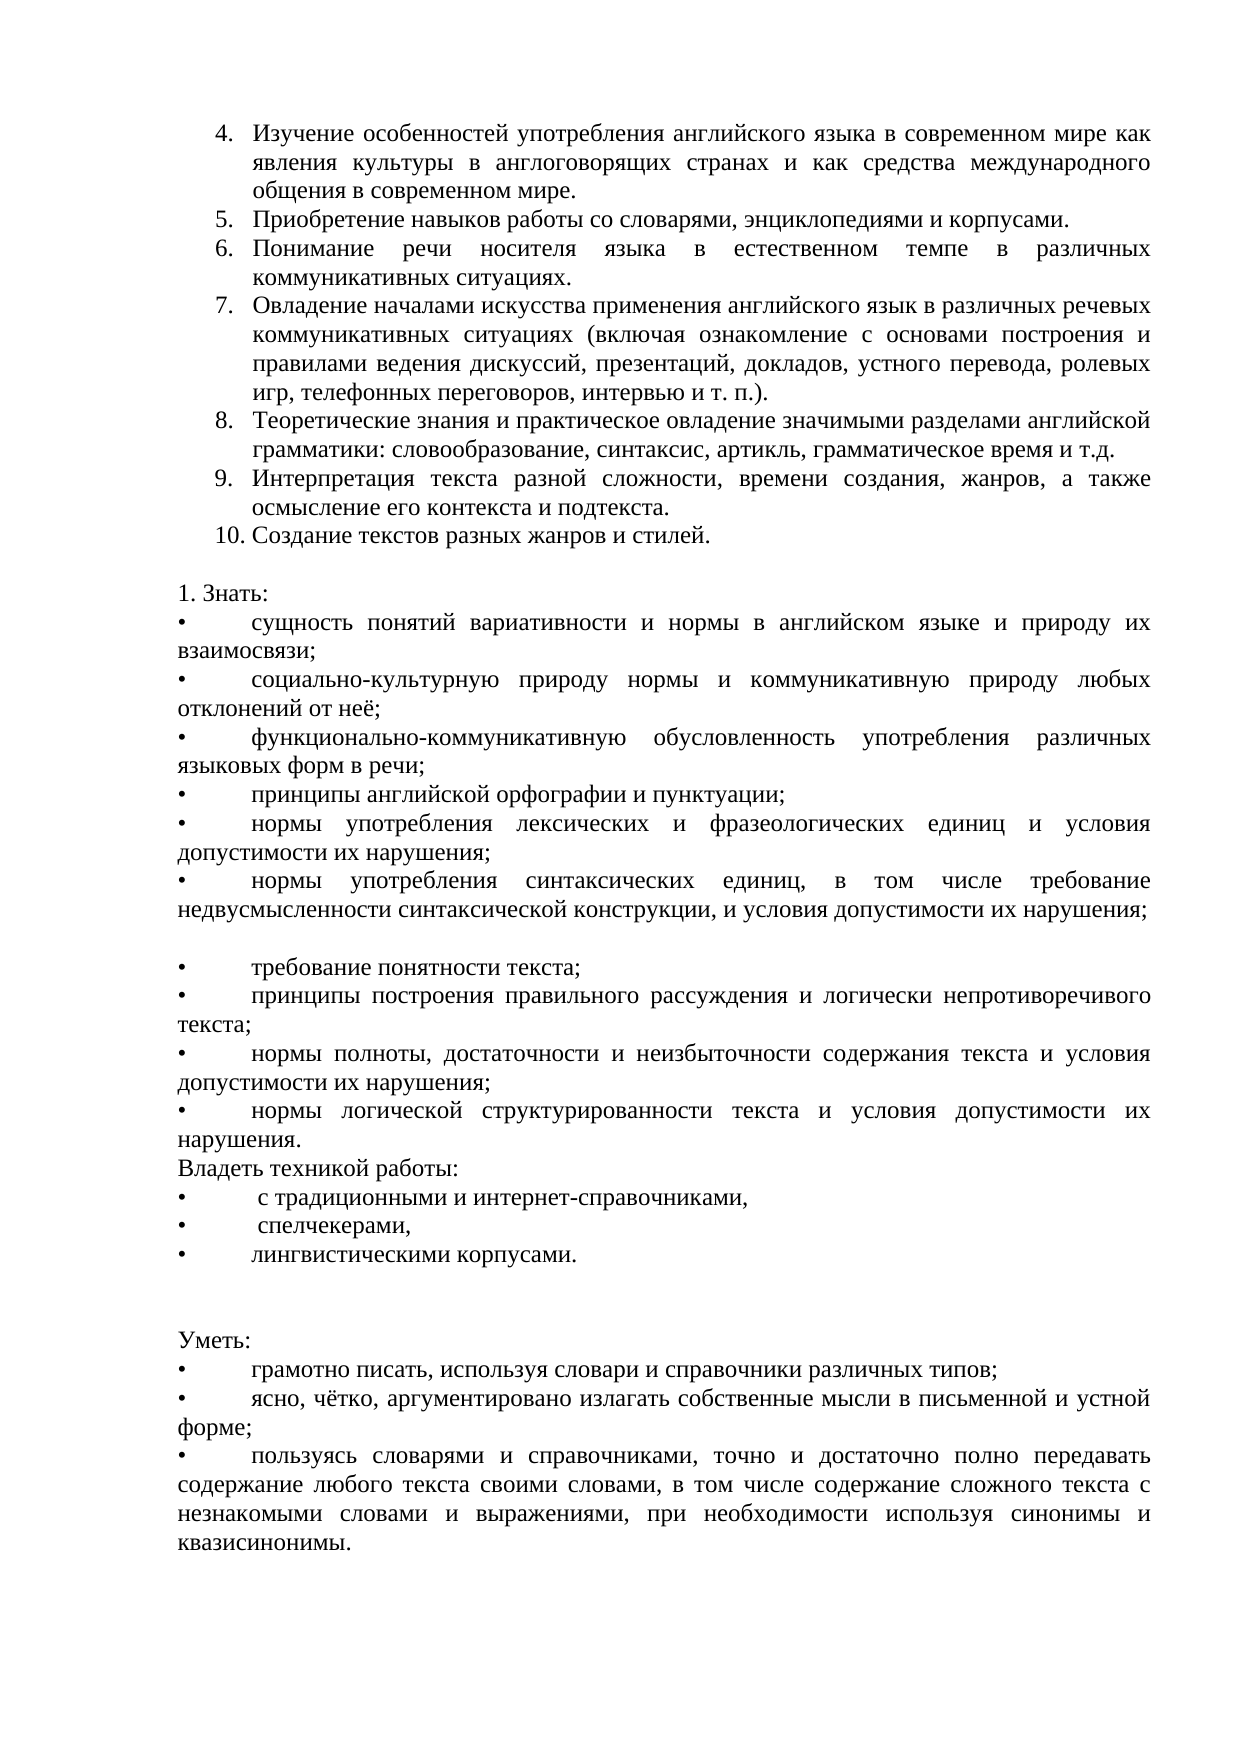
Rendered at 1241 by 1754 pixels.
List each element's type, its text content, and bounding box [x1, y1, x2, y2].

text • пользуясь словарями и справочниками, точно и достаточно полно передавать содержание любого текста своими словами, в том числе содержание сложного текста с незнакомыми словами и выражениями, при необходимости используя синонимы и квазисинонимы. [177, 1441, 1152, 1556]
list Понимание речи носителя языка в естественном темпе в различных коммуникативных ситуациях. [215, 233, 1152, 291]
list Интерпретация текста разной сложности, времени создания, жанров, а также осмысление его контекста и подтекста. [214, 463, 1152, 521]
text • социально-культурную природу нормы и коммуникативную природу любых отклонений от неё; [177, 664, 1152, 722]
text • принципы построения правильного рассуждения и логически непротиворечивого текста; [177, 981, 1152, 1038]
list Изучение особенностей употребления английского языка в современном мире как явления культуры в англоговорящих странах и как средства международного общения в современном мире. [215, 118, 1152, 204]
text • сущность понятий вариативности и нормы в английском языке и природу их взаимосвязи; [177, 607, 1152, 664]
list Теоретические знания и практическое овладение значимыми разделами английской грамматики: словообразование, синтаксис, артикль, грамматическое время и т.д. [215, 406, 1152, 463]
text • требование понятности текста; [177, 952, 1152, 981]
list Приобретение навыков работы со словарями, энциклопедиями и корпусами. [215, 204, 1152, 233]
text Уметь: [177, 1326, 1152, 1354]
list Создание текстов разных жанров и стилей. [214, 521, 1152, 549]
text • нормы полноты, достаточности и неизбыточности содержания текста и условия допустимости их нарушения; [177, 1038, 1152, 1096]
text • функционально-коммуникативную обусловленность употребления различных языковых форм в речи; [177, 722, 1152, 779]
text • с традиционными и интернет-справочниками, [177, 1182, 1152, 1211]
text • нормы употребления лексических и фразеологических единиц и условия допустимости их нарушения; [177, 808, 1152, 866]
list Овладение началами искусства применения английского язык в различных речевых коммуникативных ситуациях (включая ознакомление с основами построения и правилами ведения дискуссий, презентаций, докладов, устного перевода, ролевых игр, телефонных переговоров, интервью и т. п.). [215, 291, 1152, 406]
text • принципы английской орфографии и пунктуации; [177, 779, 1152, 808]
text 1. Знать: [177, 578, 1152, 607]
text • спелчекерами, [177, 1211, 1152, 1239]
text • лингвистическими корпусами. [177, 1239, 1152, 1268]
text • нормы логической структурированности текста и условия допустимости их нарушения. [177, 1096, 1152, 1153]
text • ясно, чётко, аргументировано излагать собственные мысли в письменной и устной форме; [177, 1383, 1152, 1441]
text • нормы употребления синтаксических единиц, в том числе требование недвусмысленности синтаксической конструкции, и условия допустимости их нарушения; [177, 866, 1152, 923]
text • грамотно писать, используя словари и справочники различных типов; [177, 1354, 1152, 1383]
text Владеть техникой работы: [177, 1153, 1152, 1182]
